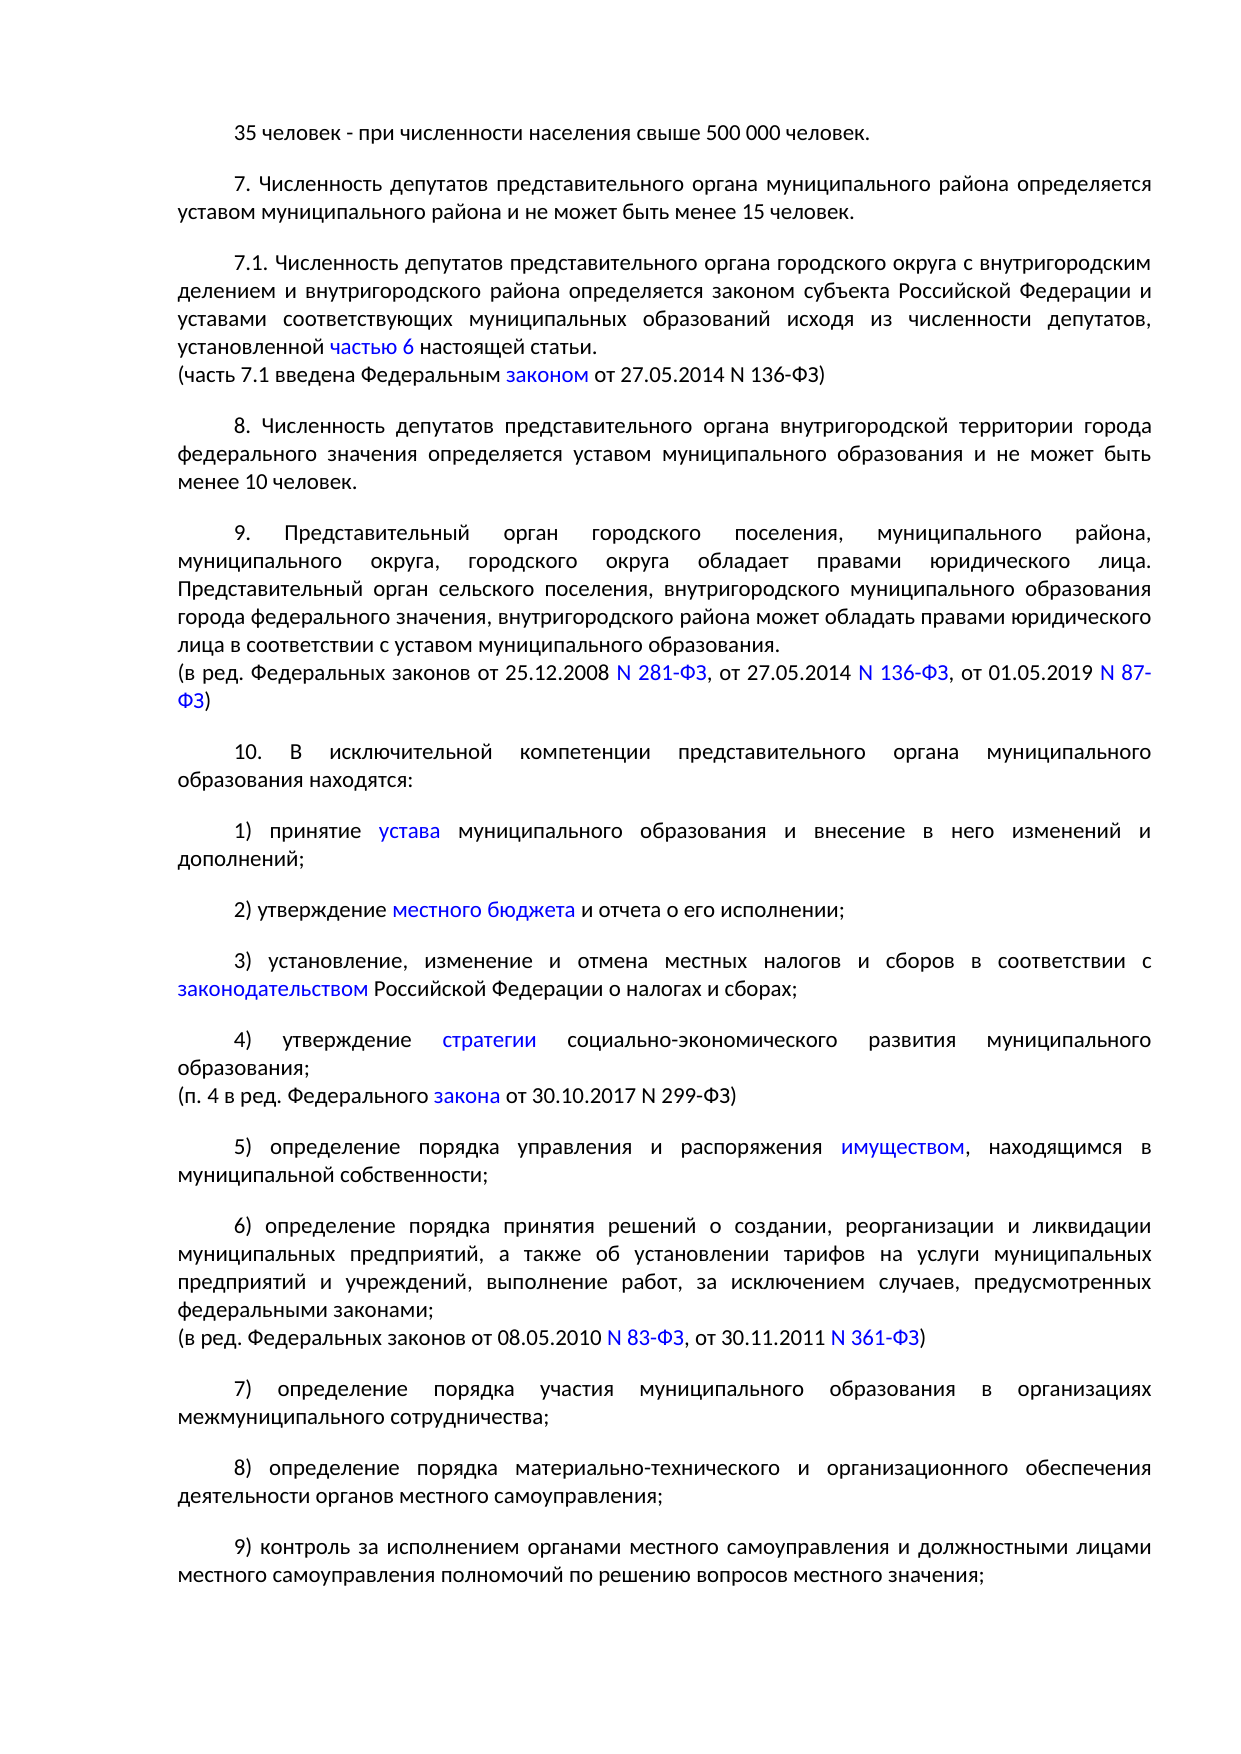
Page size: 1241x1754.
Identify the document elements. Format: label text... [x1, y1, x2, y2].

text 4) утверждение стратегии социально-экономического развития муниципального образования; [177, 1025, 1152, 1081]
text 7) определение порядка участия муниципального образования в организациях межмуниципального сотрудничества; [177, 1374, 1152, 1430]
text 35 человек - при численности населения свыше 500 000 человек. [177, 118, 1152, 146]
text (в ред. Федеральных законов от 08.05.2010 N 83-ФЗ, от 30.11.2011 N 361-ФЗ) [177, 1323, 1152, 1351]
text 8) определение порядка материально-технического и организационного обеспечения деятельности органов местного самоуправления; [177, 1453, 1152, 1509]
text 3) установление, изменение и отмена местных налогов и сборов в соответствии с законодательством Российской Федерации о налогах и сборах; [177, 946, 1152, 1002]
text 9. Представительный орган городского поселения, муниципального района, муниципального округа, городского округа обладает правами юридического лица. Представительный орган сельского поселения, внутригородского муниципального образования города федерального значения, внутригородского района может обладать правами юридического лица в соответствии с уставом муниципального образования. [177, 518, 1152, 658]
text 1) принятие устава муниципального образования и внесение в него изменений и дополнений; [177, 816, 1152, 872]
text 10. В исключительной компетенции представительного органа муниципального образования находятся: [177, 737, 1152, 793]
text 5) определение порядка управления и распоряжения имуществом, находящимся в муниципальной собственности; [177, 1132, 1152, 1188]
text 7. Численность депутатов представительного органа муниципального района определяется уставом муниципального района и не может быть менее 15 человек. [177, 169, 1152, 225]
text 7.1. Численность депутатов представительного органа городского округа с внутригородским делением и внутригородского района определяется законом субъекта Российской Федерации и уставами соответствующих муниципальных образований исходя из численности депутатов, установленной частью 6 настоящей статьи. [177, 248, 1152, 360]
text 2) утверждение местного бюджета и отчета о его исполнении; [177, 895, 1152, 923]
text (часть 7.1 введена Федеральным законом от 27.05.2014 N 136-ФЗ) [177, 360, 1152, 388]
text 9) контроль за исполнением органами местного самоуправления и должностными лицами местного самоуправления полномочий по решению вопросов местного значения; [177, 1532, 1152, 1588]
text (в ред. Федеральных законов от 25.12.2008 N 281-ФЗ, от 27.05.2014 N 136-ФЗ, от 01.05.2019 N 87-ФЗ) [177, 658, 1152, 714]
text 8. Численность депутатов представительного органа внутригородской территории города федерального значения определяется уставом муниципального образования и не может быть менее 10 человек. [177, 411, 1152, 495]
text 6) определение порядка принятия решений о создании, реорганизации и ликвидации муниципальных предприятий, а также об установлении тарифов на услуги муниципальных предприятий и учреждений, выполнение работ, за исключением случаев, предусмотренных федеральными законами; [177, 1211, 1152, 1323]
text (п. 4 в ред. Федерального закона от 30.10.2017 N 299-ФЗ) [177, 1081, 1152, 1109]
